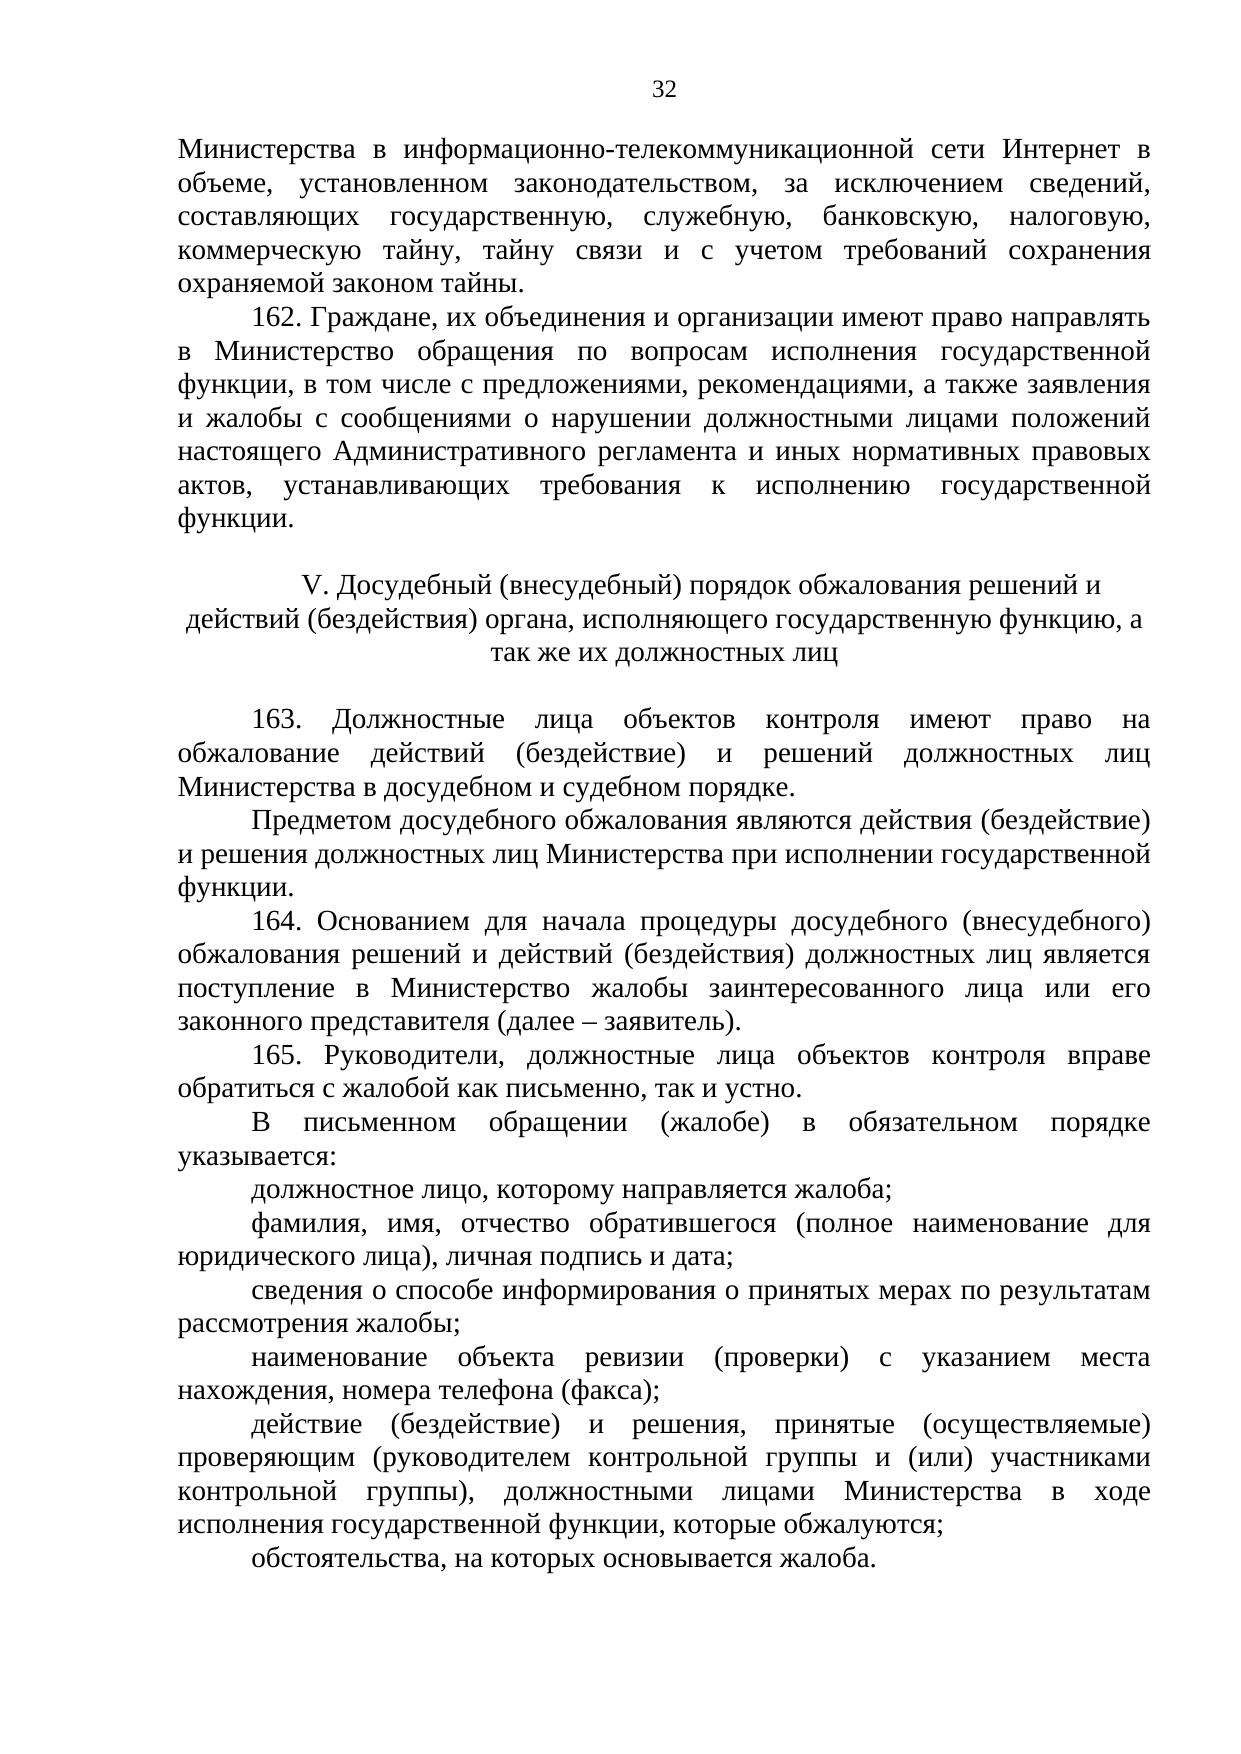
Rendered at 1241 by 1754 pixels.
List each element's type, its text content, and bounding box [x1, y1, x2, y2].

text наименование объекта ревизии (проверки) с указанием места нахождения, номера телефона (факса); [177, 1339, 1152, 1406]
text В письменном обращении (жалобе) в обязательном порядке указывается: [177, 1104, 1152, 1171]
text 165. Руководители, должностные лица объектов контроля вправе обратиться с жалобой как письменно, так и устно. [177, 1037, 1152, 1104]
text сведения о способе информирования о принятых мерах по результатам рассмотрения жалобы; [177, 1272, 1152, 1339]
text обстоятельства, на которых основывается жалоба. [177, 1540, 1152, 1574]
text должностное лицо, которому направляется жалоба; [177, 1171, 1152, 1205]
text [177, 131, 1152, 299]
text 163. Должностные лица объектов контроля имеют право на обжалование действий (бездействие) и решений должностных лиц Министерства в досудебном и судебном порядке. [177, 702, 1152, 802]
text 164. Основанием для начала процедуры досудебного (внесудебного) обжалования решений и действий (бездействия) должностных лиц является поступление в Министерство жалобы заинтересованного лица или его законного представителя (далее – заявитель). [177, 903, 1152, 1037]
text фамилия, имя, отчество обратившегося (полное наименование для юридического лица), личная подпись и дата; [177, 1205, 1152, 1272]
text V. Досудебный (внесудебный) порядок обжалования решений и действий (бездействия) органа, исполняющего государственную функцию, а так же их должностных лиц [177, 567, 1152, 668]
text 162. Граждане, их объединения и организации имеют право направлять в Министерство обращения по вопросам исполнения государственной функции, в том числе с предложениями, рекомендациями, а также заявления и жалобы с сообщениями о нарушении должностными лицами положений настоящего Административного регламента и иных нормативных правовых актов, устанавливающих требования к исполнению государственной функции. [177, 299, 1152, 534]
text действие (бездействие) и решения, принятые (осуществляемые) проверяющим (руководителем контрольной группы и (или) участниками контрольной группы), должностными лицами Министерства в ходе исполнения государственной функции, которые обжалуются; [177, 1406, 1152, 1540]
text Предметом досудебного обжалования являются действия (бездействие) и решения должностных лиц Министерства при исполнении государственной функции. [177, 802, 1152, 903]
